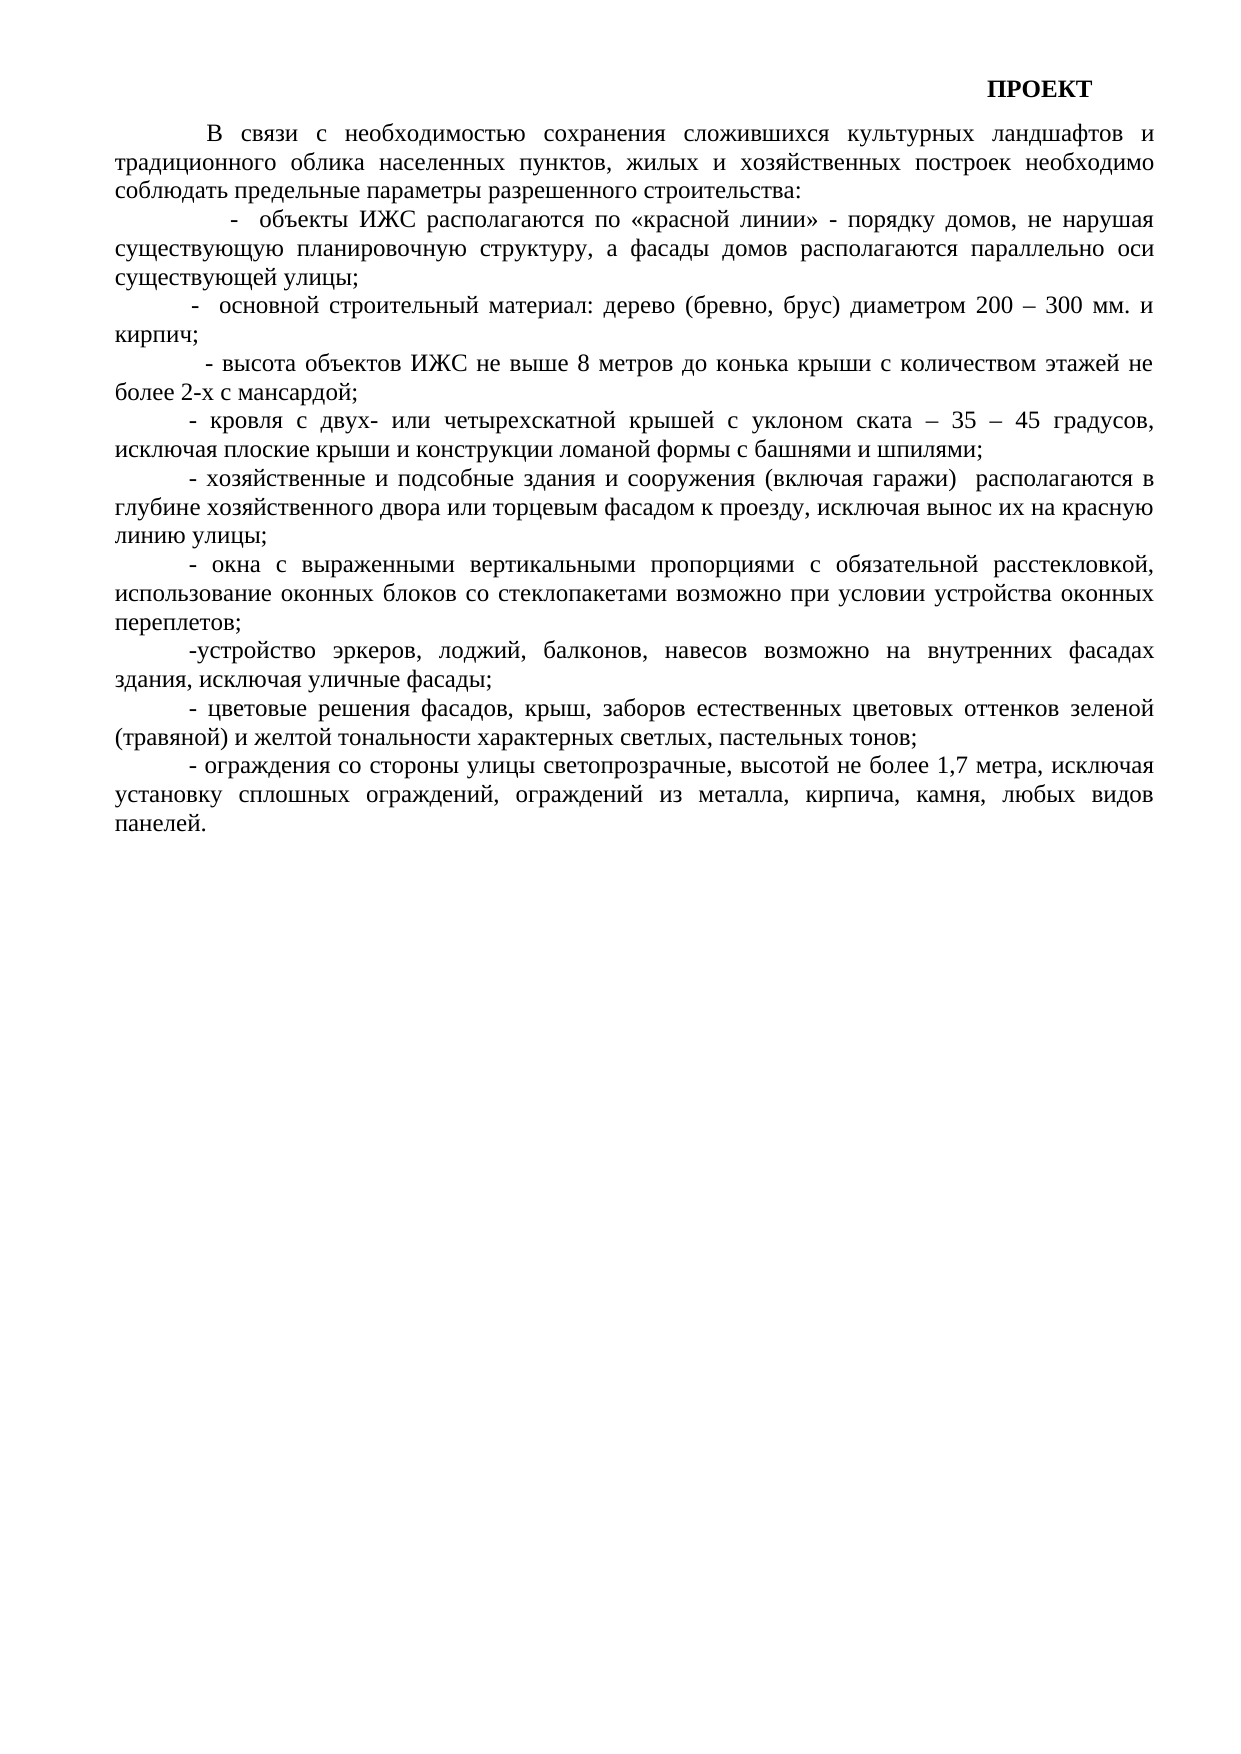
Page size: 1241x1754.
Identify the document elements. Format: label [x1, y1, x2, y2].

table_cell [103, 118, 1167, 837]
